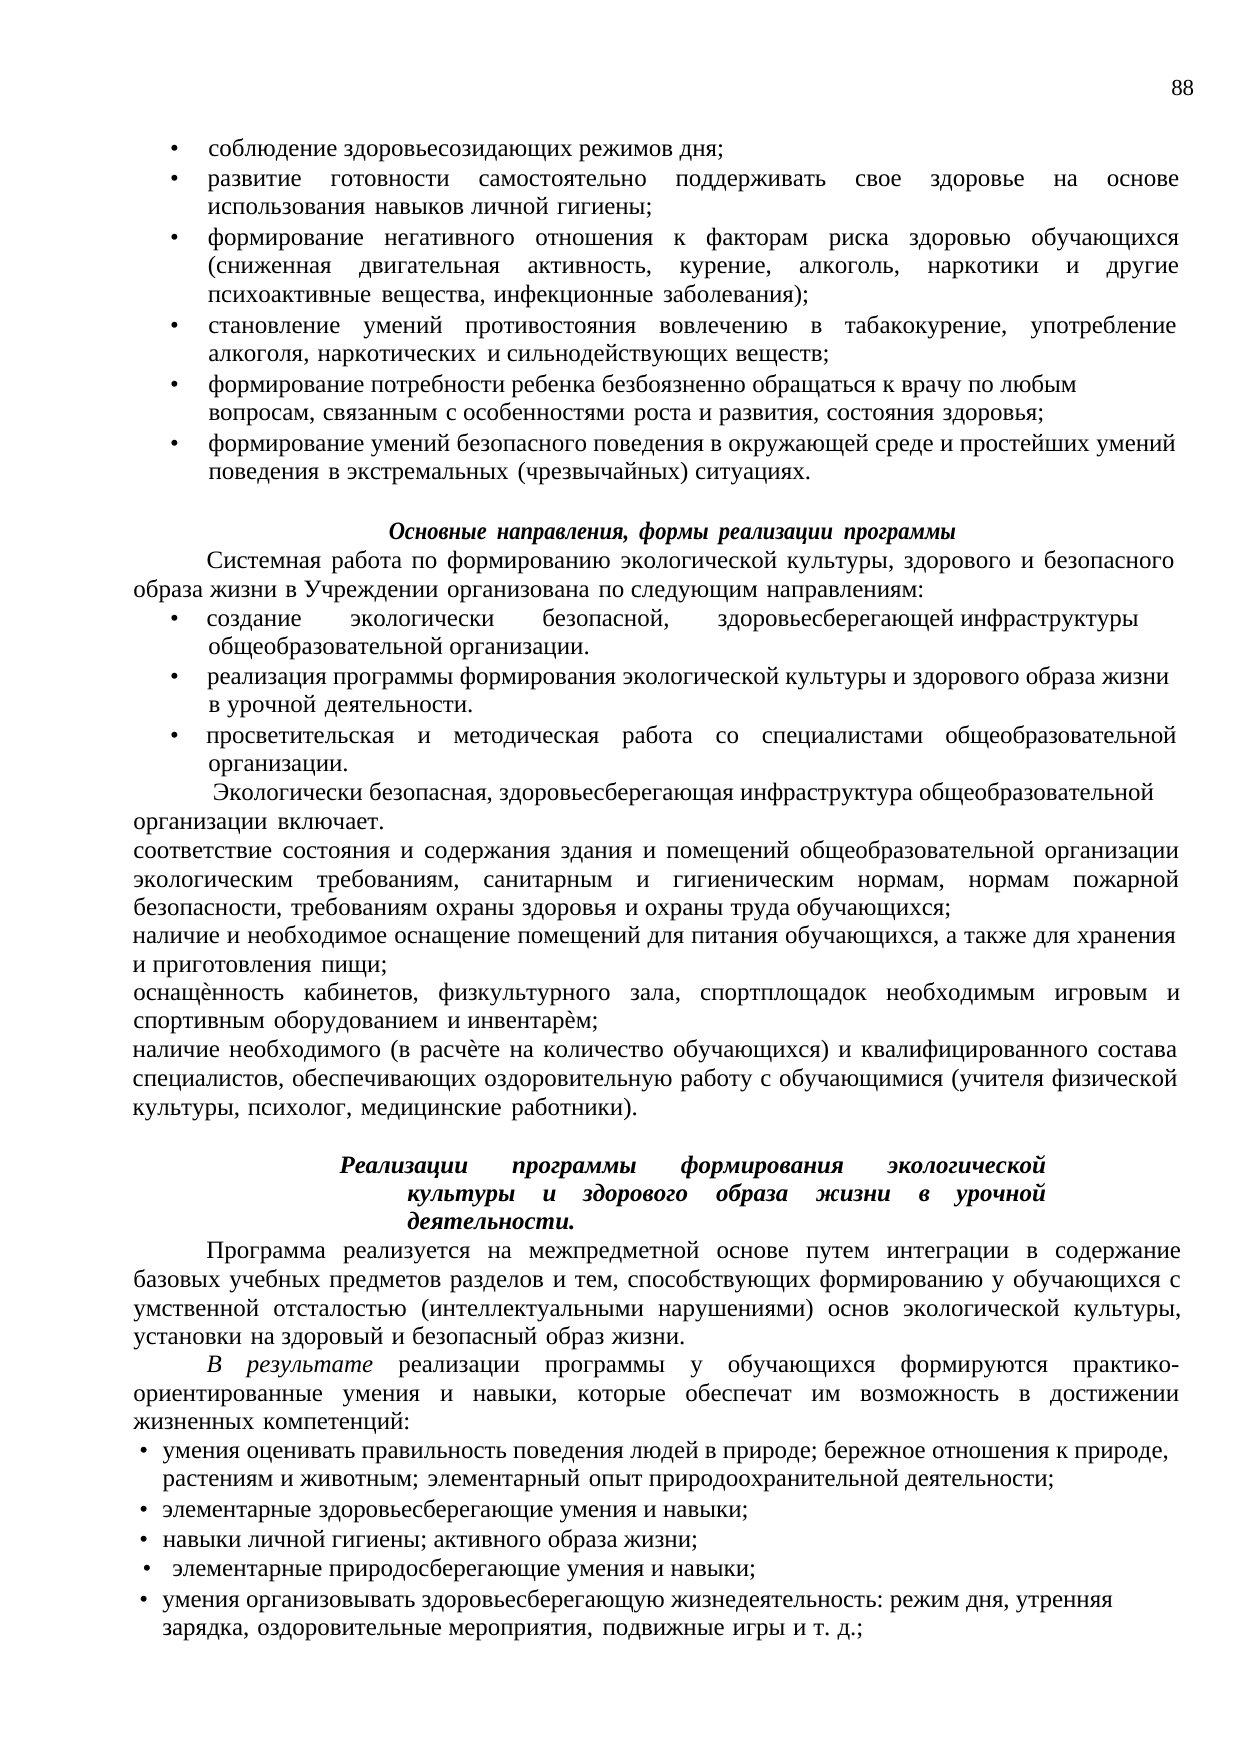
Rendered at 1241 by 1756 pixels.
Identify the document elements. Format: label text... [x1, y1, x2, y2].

text соответствие состояния и содержания здания и помещений общеобразовательной организации экологическим требованиям, санитарным и гигиеническим нормам, нормам пожарной безопасности, требованиям охраны здоровья и охраны труда обучающихся; [133, 835, 1179, 921]
list формирование умений безопасного поведения в окружающей среде и простейших умений поведения в экстремальных (чрезвычайных) ситуациях. [170, 429, 1178, 485]
subtitle Основные направления, формы реализации программы [388, 517, 1234, 545]
list становление умений противостояния вовлечению в табакокурение, употребление алкоголя, наркотических и сильнодействующих веществ; [170, 311, 1178, 367]
list создание экологически безопасной, здоровьесберегающей инфраструктуры общеобразовательной организации. [170, 603, 1139, 660]
list формирование негативного отношения к факторам риска здоровью обучающихся (сниженная двигательная активность, курение, алкоголь, наркотики и другие психоактивные вещества, инфекционные заболевания); [170, 222, 1179, 308]
text В результате реализации программы у обучающихся формируются практико- ориентированные умения и навыки, которые обеспечат им возможность в достижении жизненных компетенций: [133, 1350, 1179, 1435]
list реализация программы формирования экологической культуры и здорового образа жизни в урочной деятельности. [170, 662, 1171, 718]
text оснащѐнность кабинетов, физкультурного зала, спортплощадок необходимым игровым и спортивным оборудованием и инвентарѐм; [133, 977, 1180, 1034]
list умения оценивать правильность поведения людей в природе; бережное отношения к природе, растениям и животным; элементарный опыт природоохранительной деятельности; [139, 1436, 1170, 1492]
list развитие готовности самостоятельно поддерживать свое здоровье на основе использования навыков личной гигиены; [170, 163, 1179, 220]
text Экологически безопасная, здоровьесберегающая инфраструктура общеобразовательной организации включает. [133, 777, 1157, 835]
list соблюдение здоровьесозидающих режимов дня; [170, 133, 1234, 162]
text наличие необходимого (в расчѐте на количество обучающихся) и квалифицированного состава специалистов, обеспечивающих оздоровительную работу с обучающимися (учителя физической культуры, психолог, медицинские работники). [132, 1034, 1178, 1120]
text наличие и необходимое оснащение помещений для питания обучающихся, а также для хранения и приготовления пищи; [132, 921, 1178, 977]
list умения организовывать здоровьесберегающую жизнедеятельность: режим дня, утренняя зарядка, оздоровительные мероприятия, подвижные игры и т. д.; [139, 1584, 1114, 1641]
list элементарные природосберегающие умения и навыки; [142, 1553, 1234, 1582]
text Системная работа по формированию экологической культуры, здорового и безопасного образа жизни в Учреждении организована по следующим направлениям: [133, 545, 1234, 603]
list элементарные здоровьесберегающие умения и навыки; [139, 1494, 1234, 1522]
subtitle Реализации npограммы формирования экологической культуры и здорового образа жизни в урочной деятельности. [339, 1151, 1046, 1235]
list просветительская и методическая работа со специалистами общеобразовательной организации. [170, 722, 1179, 777]
list навыки личной гигиены; активного образа жизни; [139, 1524, 1234, 1553]
list формирование потребности ребенка безбоязненно обращаться к врачу по любым вопросам, связанным с особенностями роста и развития, состояния здоровья; [170, 370, 1179, 426]
text Программа реализуется на межпредметной основе путем интеграции в содержание базовых учебных предметов разделов и тем, способствующих формированию у обучающихся с умственной отсталостью (интеллектуальными нарушениями) основ экологической культуры, установки на здоровый и безопасный образ жизни. [133, 1235, 1181, 1350]
